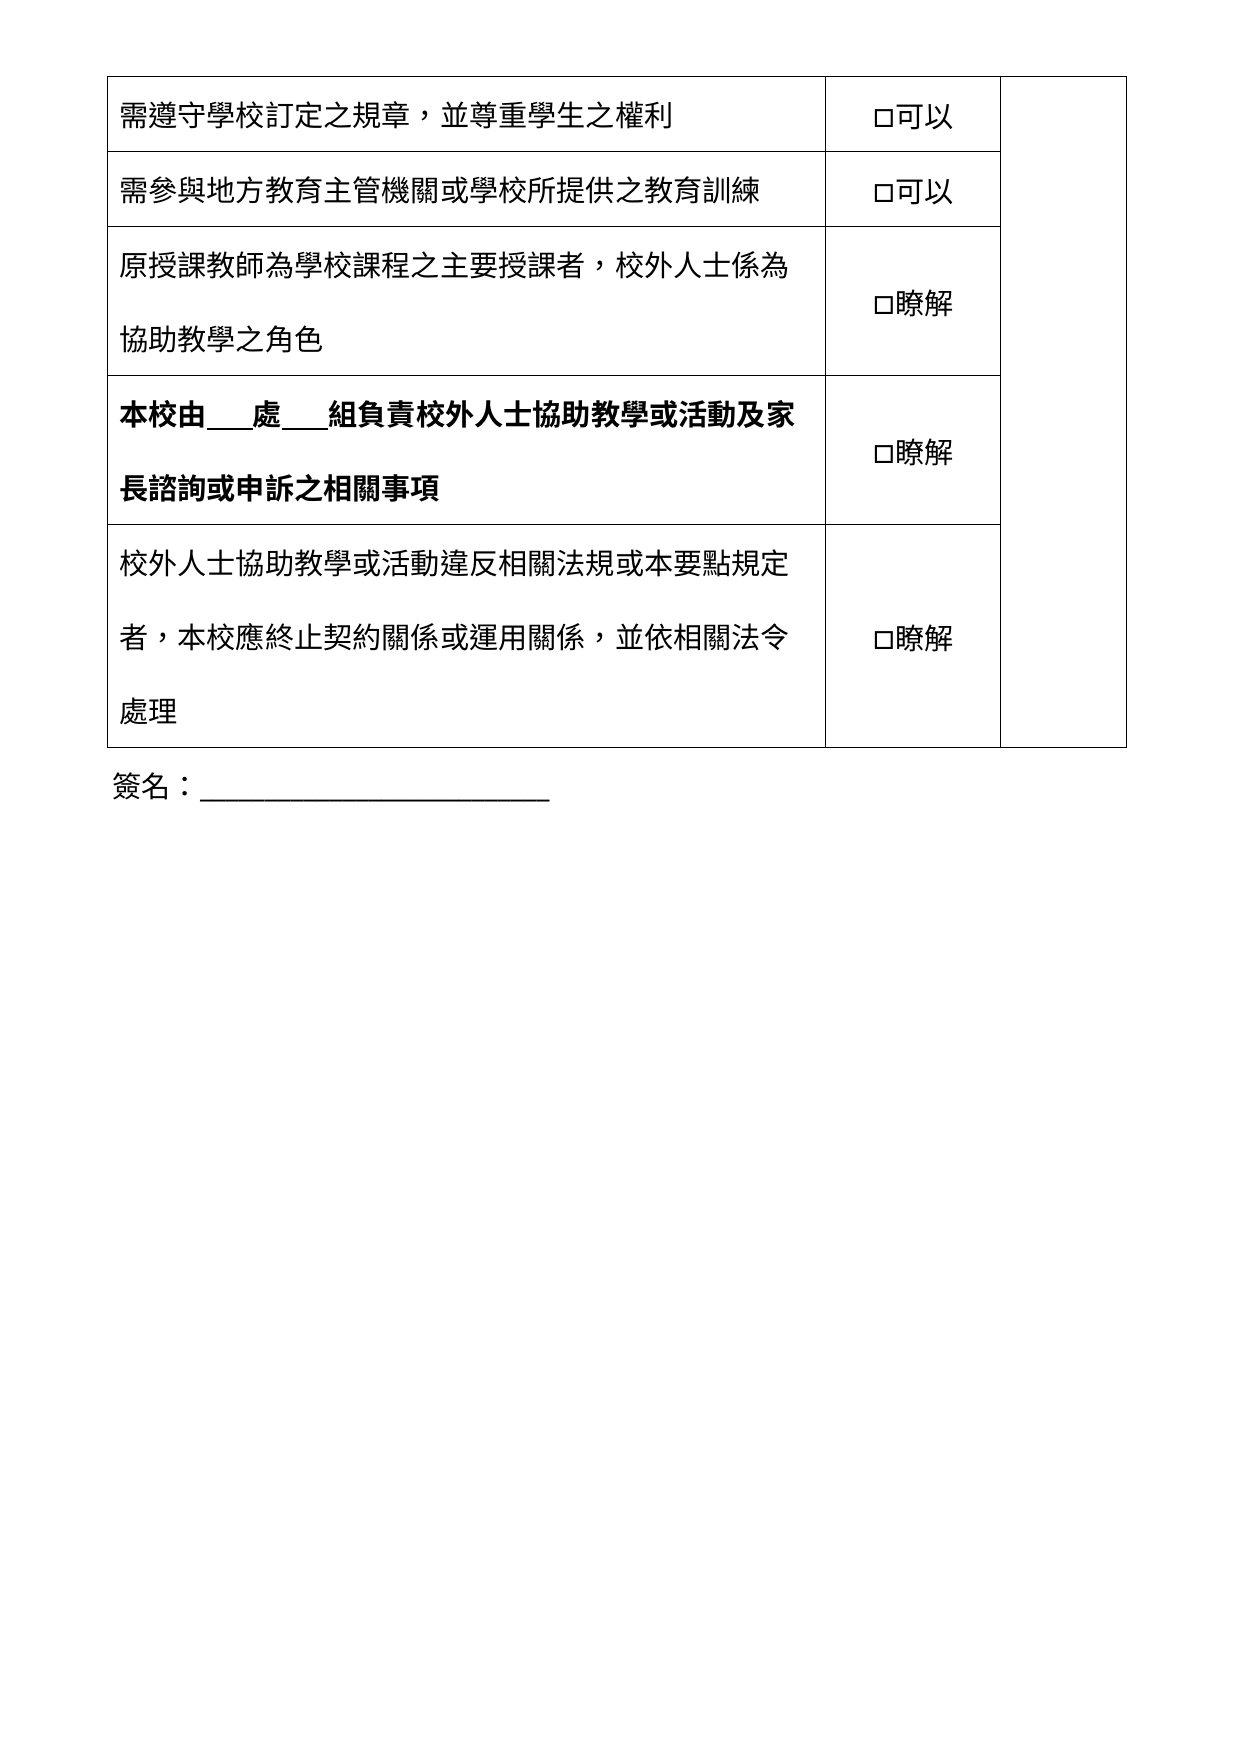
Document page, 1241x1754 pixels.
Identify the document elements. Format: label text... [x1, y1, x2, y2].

table_cell □瞭解 [826, 376, 1000, 524]
table_cell 原授課教師為學校課程之主要授課者，校外人士係為協助教學之角色 [108, 227, 825, 375]
table_cell □可以 [826, 77, 1000, 151]
table_cell 需遵守學校訂定之規章，並尊重學生之權利 [108, 77, 825, 151]
text 簽名：___________________________ [112, 748, 1137, 822]
table_cell 需參與地方教育主管機關或學校所提供之教育訓練 [108, 152, 825, 226]
table_cell 本校由 處 組負責校外人士協助教學或活動及家長諮詢或申訴之相關事項 [108, 376, 825, 524]
table_cell □瞭解 [826, 525, 1000, 747]
table_cell □可以 [826, 152, 1000, 226]
table_cell 校外人士協助教學或活動違反相關法規或本要點規定者，本校應終止契約關係或運用關係，並依相關法令處理 [108, 525, 825, 747]
table_cell □瞭解 [826, 227, 1000, 375]
